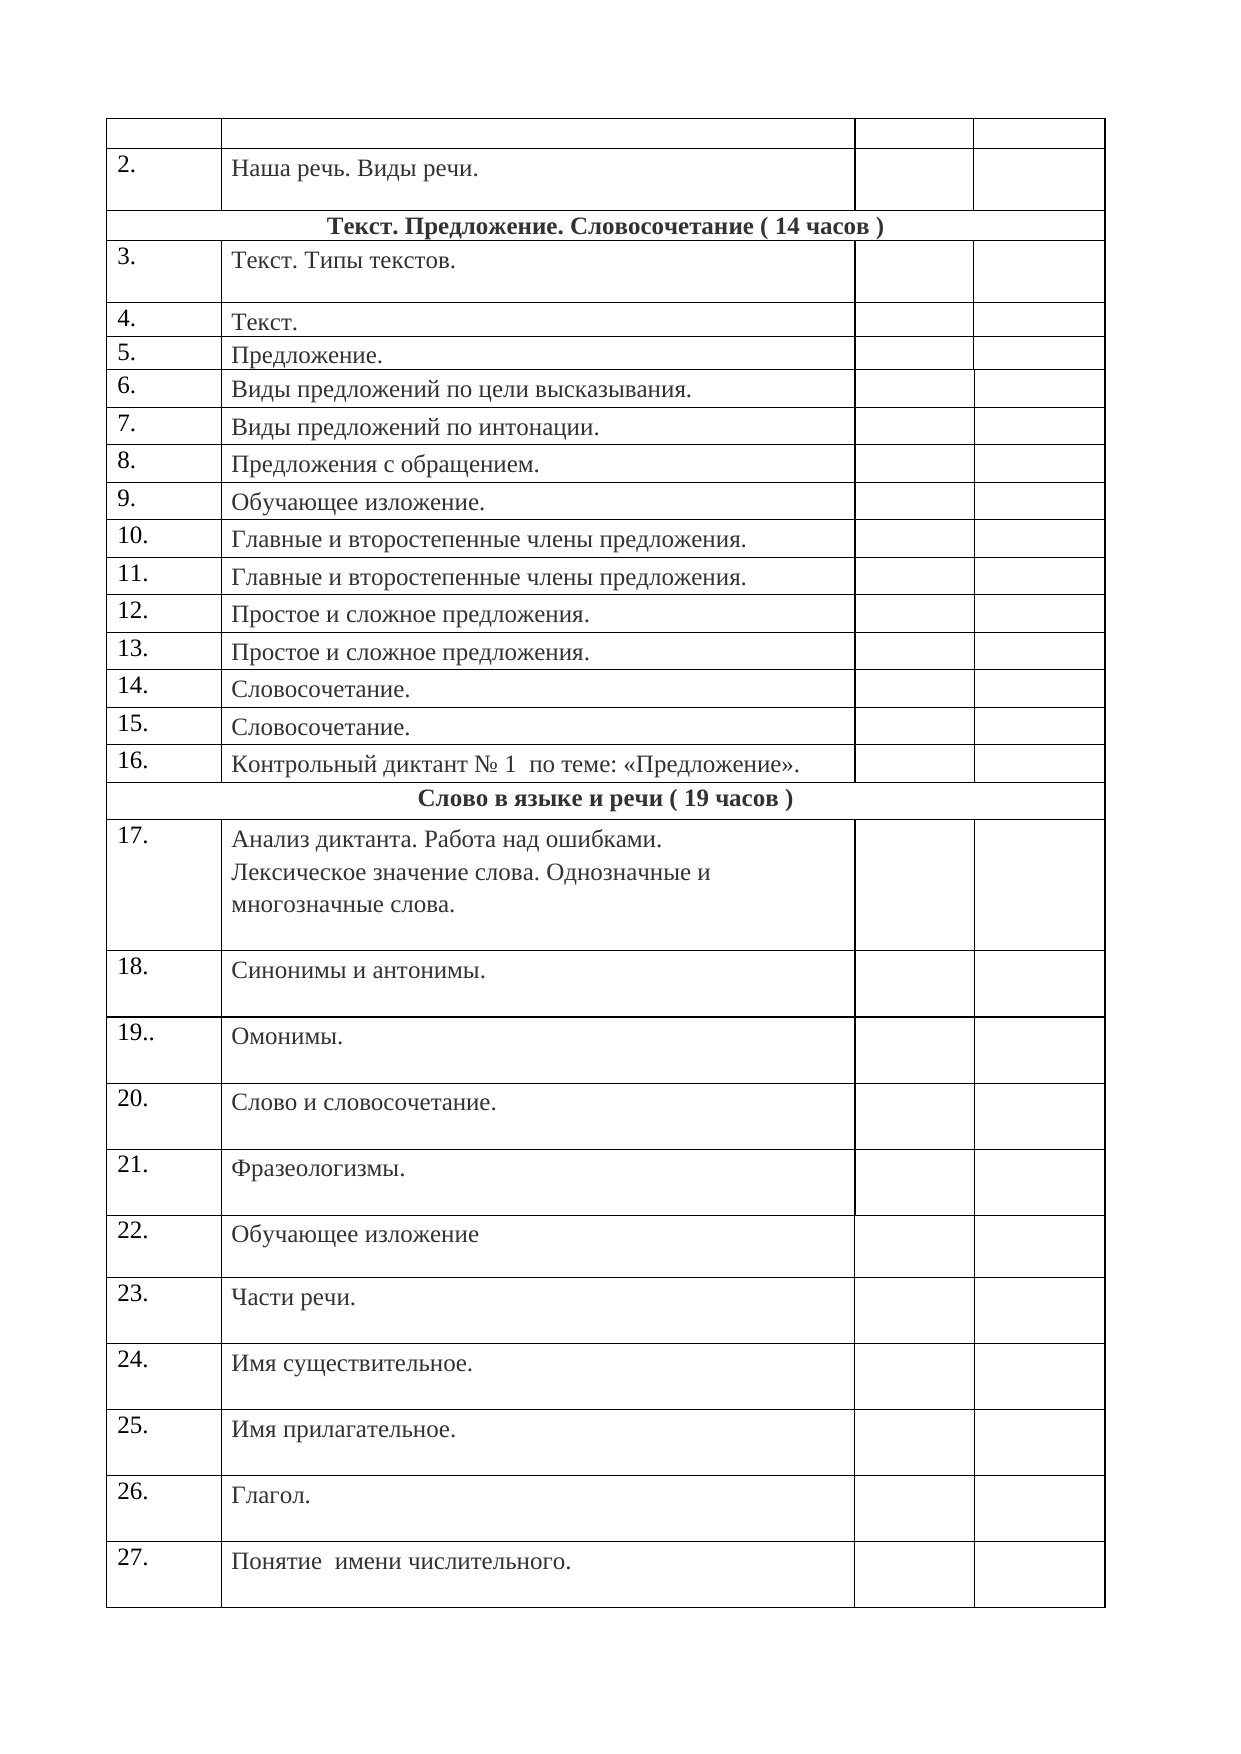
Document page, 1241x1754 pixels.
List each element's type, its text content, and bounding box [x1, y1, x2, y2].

table_cell Текст. Предложение. Словосочетание ( 14 часов ) [107, 211, 1104, 240]
table_cell 25. [107, 1410, 221, 1475]
table_cell Имя прилагательное. [222, 1410, 854, 1475]
table_cell 18. [107, 951, 221, 1016]
table_cell [975, 1542, 1104, 1607]
table_cell 21. [107, 1150, 221, 1214]
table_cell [222, 119, 854, 148]
table_cell [975, 820, 1104, 950]
table_cell 17. [107, 820, 221, 950]
table_cell [975, 1018, 1104, 1082]
table_cell Синонимы и антонимы. [222, 951, 854, 1016]
table_cell [856, 1084, 974, 1148]
table_cell 23. [107, 1278, 221, 1343]
table_cell [856, 558, 974, 594]
table_cell 8. [107, 445, 221, 482]
table_cell [975, 595, 1104, 632]
table_cell [856, 670, 974, 707]
table_cell [975, 1216, 1104, 1277]
table_cell 10. [107, 520, 221, 557]
table_cell Простое и сложное предложения. [222, 595, 854, 632]
table_cell [975, 445, 1104, 482]
table_cell [975, 951, 1104, 1016]
table_cell 7. [107, 408, 221, 444]
table_cell 5. [107, 337, 221, 369]
table_cell [855, 1344, 974, 1409]
table_cell [856, 708, 974, 744]
table_cell [855, 1542, 974, 1607]
table_cell 1. [107, 119, 221, 148]
table_cell [856, 119, 973, 148]
table_cell [856, 337, 973, 369]
table_cell [856, 445, 974, 482]
table_cell [856, 149, 973, 210]
table_cell Глагол. [222, 1476, 854, 1541]
table_cell [975, 558, 1104, 594]
table_cell 3. [107, 241, 221, 302]
table_cell [856, 1018, 974, 1082]
table_cell Омонимы. [222, 1018, 854, 1082]
table_cell 15. [107, 708, 221, 744]
table_cell [856, 241, 973, 302]
table_cell Предложения с обращением. [222, 445, 854, 482]
table_cell [856, 633, 974, 669]
table_cell Фразеологизмы. [222, 1150, 854, 1214]
table_cell [975, 1410, 1104, 1475]
table_cell [974, 337, 1104, 369]
table_cell Наша речь. Виды речи. [222, 149, 854, 210]
table_cell [856, 408, 974, 444]
table_cell Части речи. [222, 1278, 854, 1343]
table_cell [856, 745, 974, 782]
table_cell [975, 745, 1104, 782]
table_cell [975, 408, 1104, 444]
table_cell Обучающее изложение. [222, 483, 854, 519]
table_cell [975, 1278, 1104, 1343]
table_cell [855, 1410, 974, 1475]
table_cell 11. [107, 558, 221, 594]
table_cell Слово и словосочетание. [222, 1084, 854, 1148]
table_cell Виды предложений по интонации. [222, 408, 854, 444]
table_cell [856, 483, 974, 519]
table_cell [974, 303, 1104, 336]
table_cell 13. [107, 633, 221, 669]
table_cell Словосочетание. [222, 708, 854, 744]
table_cell 4. [107, 303, 221, 336]
table_cell 22. [107, 1216, 221, 1277]
table_cell Контрольный диктант № 1 по теме: «Предложение». [222, 745, 854, 782]
table_cell Главные и второстепенные члены предложения. [222, 520, 854, 557]
table_cell [855, 1278, 974, 1343]
table_cell [856, 520, 974, 557]
table_cell [975, 520, 1104, 557]
table_cell Понятие имени числительного. [222, 1542, 854, 1607]
table_cell Текст. Типы текстов. [222, 241, 854, 302]
table_cell [856, 595, 974, 632]
table_cell [856, 1150, 974, 1214]
table_cell 12. [107, 595, 221, 632]
table_cell Слово в языке и речи ( 19 часов ) [107, 783, 1104, 819]
table_cell [975, 483, 1104, 519]
table_cell [975, 1150, 1104, 1214]
table_cell Обучающее изложение [222, 1216, 854, 1277]
table_cell [975, 1476, 1104, 1541]
table_cell [974, 119, 1104, 148]
table_cell Имя существительное. [222, 1344, 854, 1409]
table_cell [975, 1084, 1104, 1148]
table_cell [975, 670, 1104, 707]
table_cell Предложение. [222, 337, 854, 369]
table_cell Простое и сложное предложения. [222, 633, 854, 669]
table_cell 24. [107, 1344, 221, 1409]
table_cell [855, 1216, 974, 1277]
table_cell [975, 633, 1104, 669]
table_cell [974, 241, 1104, 302]
table_cell [975, 370, 1104, 407]
table_cell 20. [107, 1084, 221, 1148]
table_cell [856, 820, 974, 950]
table_cell Виды предложений по цели высказывания. [222, 370, 854, 407]
table_cell 14. [107, 670, 221, 707]
table_cell [975, 708, 1104, 744]
table_cell [975, 1344, 1104, 1409]
table_cell Главные и второстепенные члены предложения. [222, 558, 854, 594]
table_cell 26. [107, 1476, 221, 1541]
table_cell Словосочетание. [222, 670, 854, 707]
table_cell [856, 370, 974, 407]
table_cell 19.. [107, 1018, 221, 1082]
table_cell [856, 303, 973, 336]
table_cell [855, 1476, 974, 1541]
table_cell 16. [107, 745, 221, 782]
table_cell Текст. [222, 303, 854, 336]
table_cell [974, 149, 1104, 210]
table_cell 27. [107, 1542, 221, 1607]
table_cell 6. [107, 370, 221, 407]
table_cell [856, 951, 974, 1016]
table_cell Анализ диктанта. Работа над ошибками. Лексическое значение слова. Однозначные и многозначные слова. [222, 820, 854, 950]
table_cell 9. [107, 483, 221, 519]
table_cell 2. [107, 149, 221, 210]
